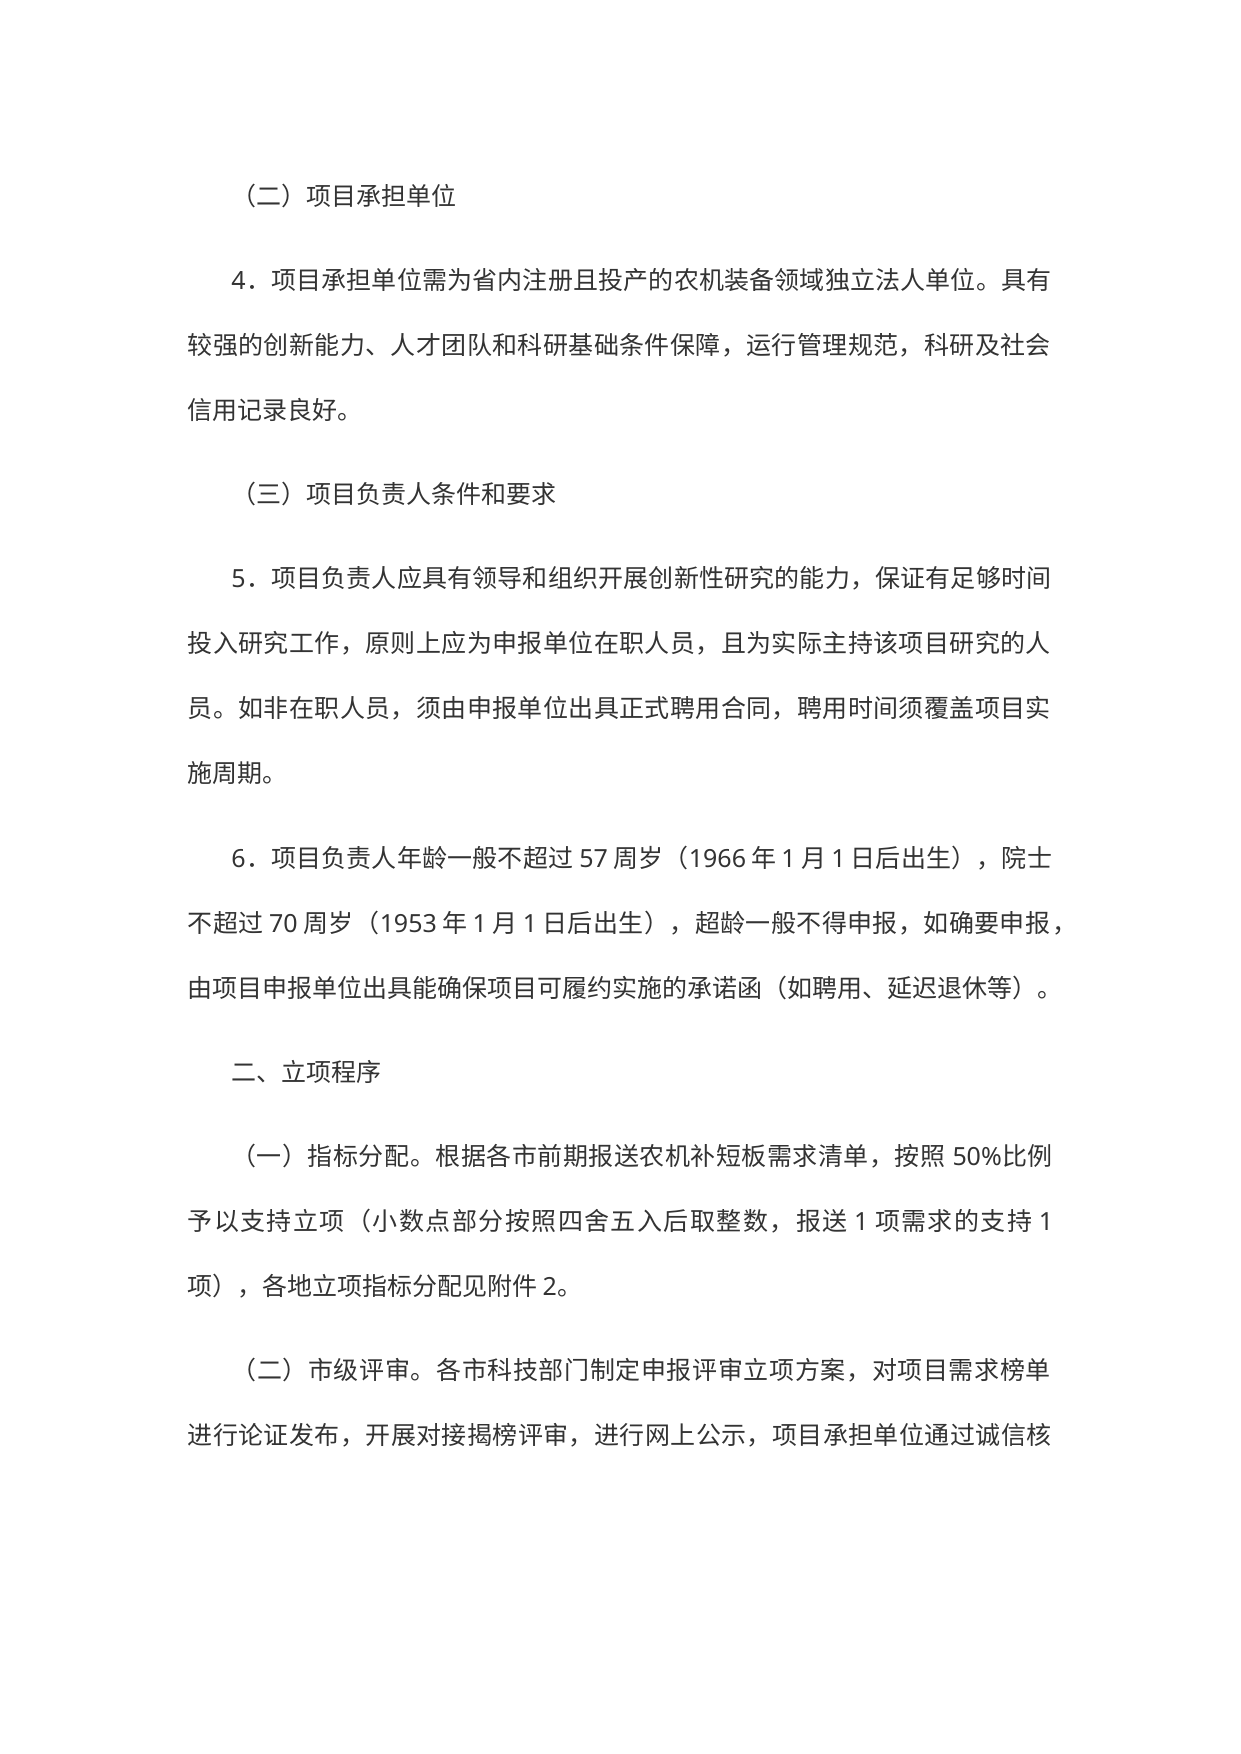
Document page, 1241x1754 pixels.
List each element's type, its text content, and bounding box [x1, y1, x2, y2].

text （一）指标分配。根据各市前期报送农机补短板需求清单，按照50%比例予以支持立项（小数点部分按照四舍五入后取整数，报送1项需求的支持1项），各地立项指标分配见附件2。 [187, 1122, 1053, 1317]
text 6．项目负责人年龄一般不超过57周岁（1966年1月1日后出生），院士不超过70周岁（1953年1月1日后出生），超龄一般不得申报，如确要申报，由项目申报单位出具能确保项目可履约实施的承诺函（如聘用、延迟退休等）。 [187, 824, 1053, 1019]
text 4．项目承担单位需为省内注册且投产的农机装备领域独立法人单位。具有较强的创新能力、人才团队和科研基础条件保障，运行管理规范，科研及社会信用记录良好。 [187, 246, 1053, 441]
text 二、立项程序 [187, 1038, 1053, 1103]
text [187, 1336, 1053, 1466]
text （三）项目负责人条件和要求 [187, 460, 1053, 525]
text 5．项目负责人应具有领导和组织开展创新性研究的能力，保证有足够时间投入研究工作，原则上应为申报单位在职人员，且为实际主持该项目研究的人员。如非在职人员，须由申报单位出具正式聘用合同，聘用时间须覆盖项目实施周期。 [187, 544, 1053, 804]
text （二）项目承担单位 [187, 162, 1053, 227]
